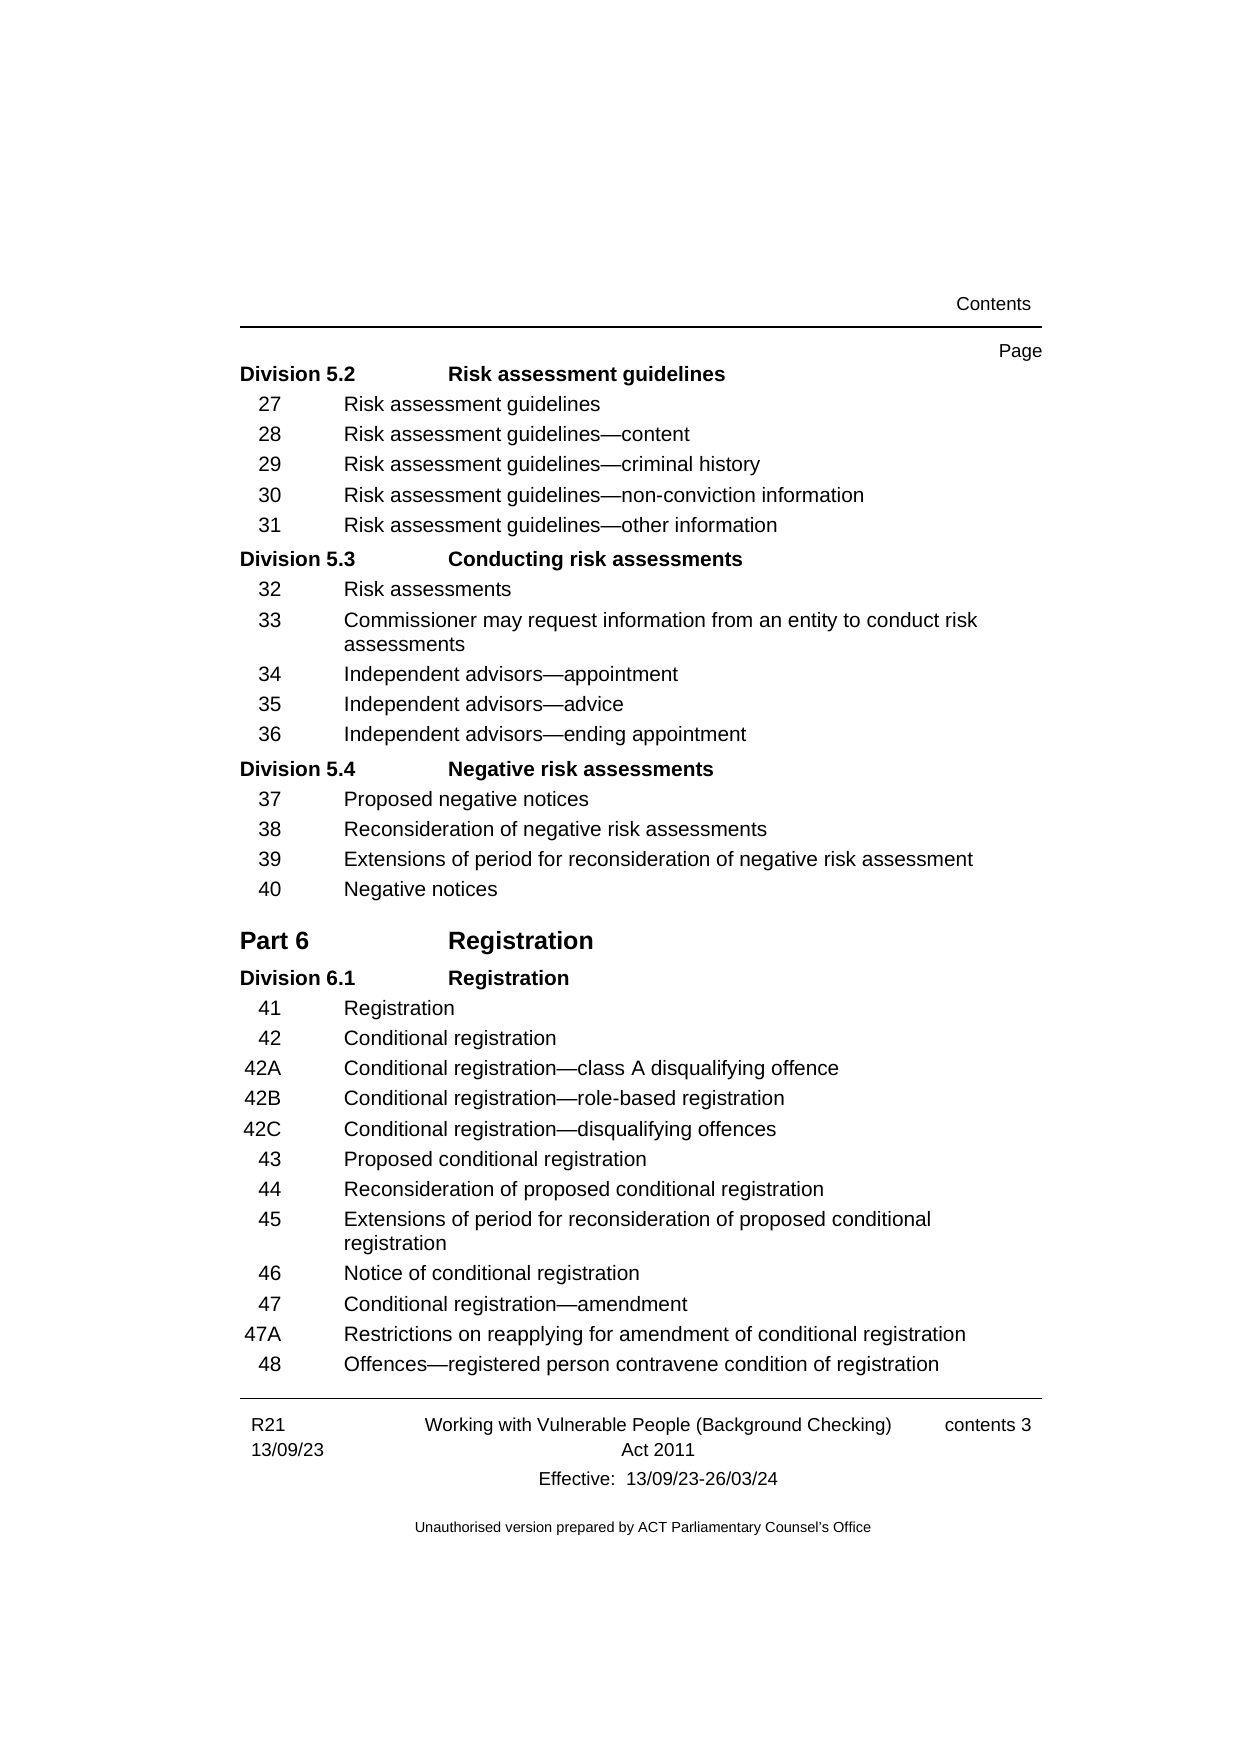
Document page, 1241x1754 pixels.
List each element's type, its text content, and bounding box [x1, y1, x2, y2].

text Division 5.4 Negative risk assessments 43 [239, 756, 996, 780]
text 38 Reconsideration of negative risk assessments 44 [239, 817, 996, 841]
text 27 Risk assessment guidelines 34 [239, 392, 996, 416]
text Division 5.2 Risk assessment guidelines 34 [239, 362, 996, 386]
text 42 Conditional registration 49 [239, 1026, 996, 1050]
text 31 Risk assessment guidelines—other information 39 [239, 513, 996, 537]
text 42C Conditional registration—disqualifying offences 50 [239, 1116, 996, 1140]
text 34 Independent advisors—appointment 41 [239, 662, 996, 686]
text 42B Conditional registration—role-based registration 50 [239, 1086, 996, 1110]
text 45 Extensions of period for reconsideration of proposed conditional registration 52 [239, 1207, 996, 1255]
text 32 Risk assessments 39 [239, 577, 996, 601]
text Division 5.3 Conducting risk assessments 39 [239, 547, 996, 571]
text 39 Extensions of period for reconsideration of negative risk assessment 45 [239, 847, 996, 871]
text 37 Proposed negative notices 43 [239, 787, 996, 811]
text Part 6 Registration 48 [239, 926, 996, 955]
text 29 Risk assessment guidelines—criminal history 36 [239, 452, 996, 476]
text 33 Commissioner may request information from an entity to conduct risk assessments 40 [239, 607, 996, 655]
text 28 Risk assessment guidelines—content 35 [239, 422, 996, 446]
text 44 Reconsideration of proposed conditional registration 52 [239, 1177, 996, 1201]
text 41 Registration 48 [239, 996, 996, 1019]
text Division 6.1 Registration 48 [239, 965, 996, 989]
text 36 Independent advisors—ending appointment 42 [239, 722, 996, 746]
text 47 Conditional registration—amendment 55 [239, 1291, 996, 1315]
text 40 Negative notices 46 [239, 877, 996, 901]
text 46 Notice of conditional registration 53 [239, 1261, 996, 1285]
text 30 Risk assessment guidelines—non-conviction information 37 [239, 482, 996, 506]
text 43 Proposed conditional registration 51 [239, 1147, 996, 1171]
text 48 Offences—registered person contravene condition of registration 56 [239, 1352, 996, 1376]
text 42A Conditional registration—class A disqualifying offence 49 [239, 1056, 996, 1080]
text 47A Restrictions on reapplying for amendment of conditional registration 56 [239, 1322, 996, 1346]
text 35 Independent advisors—advice 42 [239, 692, 996, 716]
